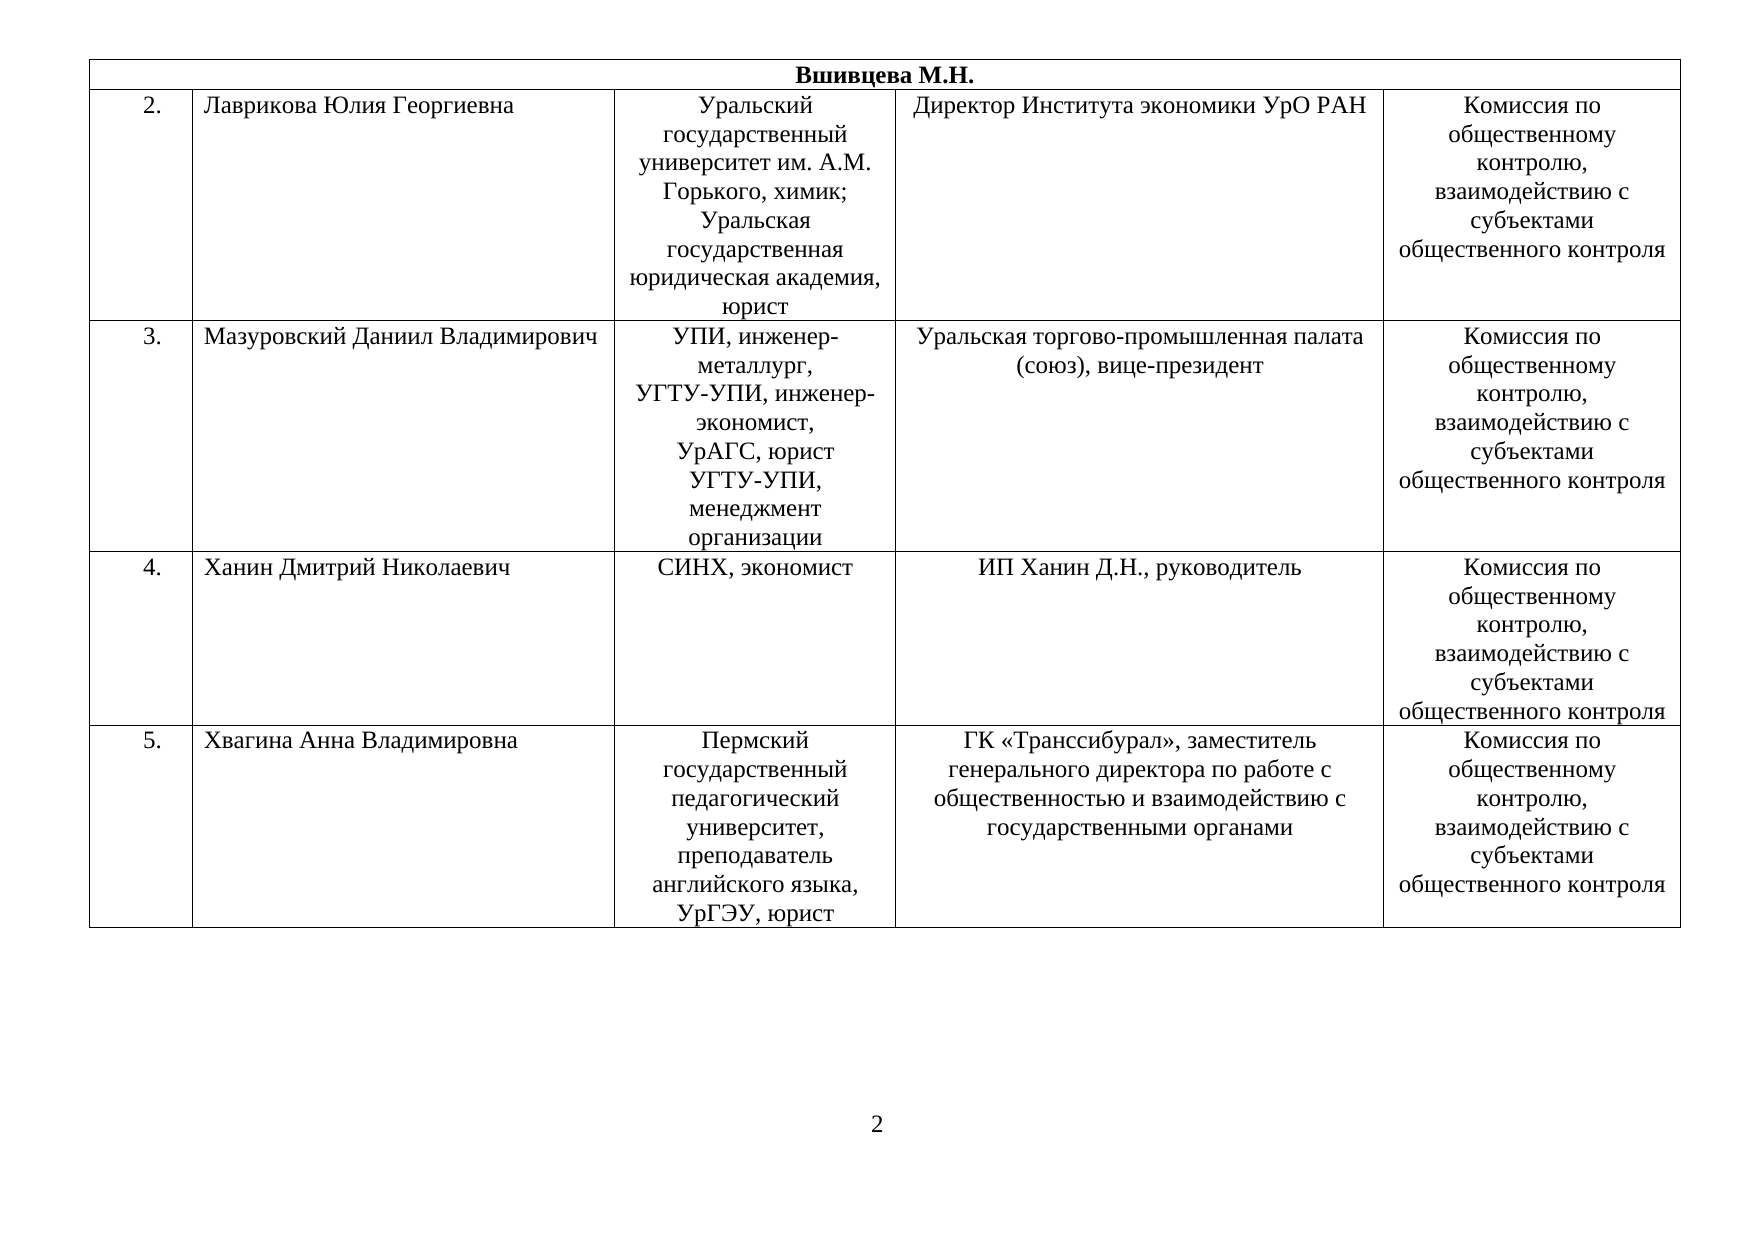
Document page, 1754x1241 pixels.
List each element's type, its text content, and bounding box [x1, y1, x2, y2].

table_cell СИНХ, экономист [615, 552, 895, 724]
table_cell Комиссия по общественному контролю, взаимодействию с субъектами общественного контроля [1384, 90, 1680, 320]
table_cell Хвагина Анна Владимировна [193, 726, 614, 927]
table_cell УПИ, инженер-металлург, УГТУ-УПИ, инженер-экономист, УрАГС, юрист УГТУ-УПИ, менеджмент организации [615, 321, 895, 551]
table_cell Комиссия по общественному контролю, взаимодействию с субъектами общественного контроля [1384, 552, 1680, 724]
table_cell Комиссия по общественному контролю, взаимодействию с субъектами общественного контроля [1384, 726, 1680, 927]
table_cell Уральская торгово-промышленная палата (союз), вице-президент [896, 321, 1383, 551]
table_cell [90, 552, 192, 724]
table_cell [90, 726, 192, 927]
table_cell [90, 321, 192, 551]
table_header Вшивцева М.Н. [90, 60, 1680, 89]
table_cell Мазуровский Даниил Владимирович [193, 321, 614, 551]
table_cell Комиссия по общественному контролю, взаимодействию с субъектами общественного контроля [1384, 321, 1680, 551]
table_cell [90, 90, 192, 320]
table_cell Пермский государственный педагогический университет, преподаватель английского языка, УрГЭУ, юрист [615, 726, 895, 927]
table_cell Уральский государственный университет им. А.М. Горького, химик; Уральская государственная юридическая академия, юрист [615, 90, 895, 320]
table_cell Ханин Дмитрий Николаевич [193, 552, 614, 724]
table_cell Директор Института экономики УрО РАН [896, 90, 1383, 320]
table_cell Лаврикова Юлия Георгиевна [193, 90, 614, 320]
table_cell ГК «Транссибурал», заместитель генерального директора по работе с общественностью и взаимодействию с государственными органами [896, 726, 1383, 927]
table_cell ИП Ханин Д.Н., руководитель [896, 552, 1383, 724]
